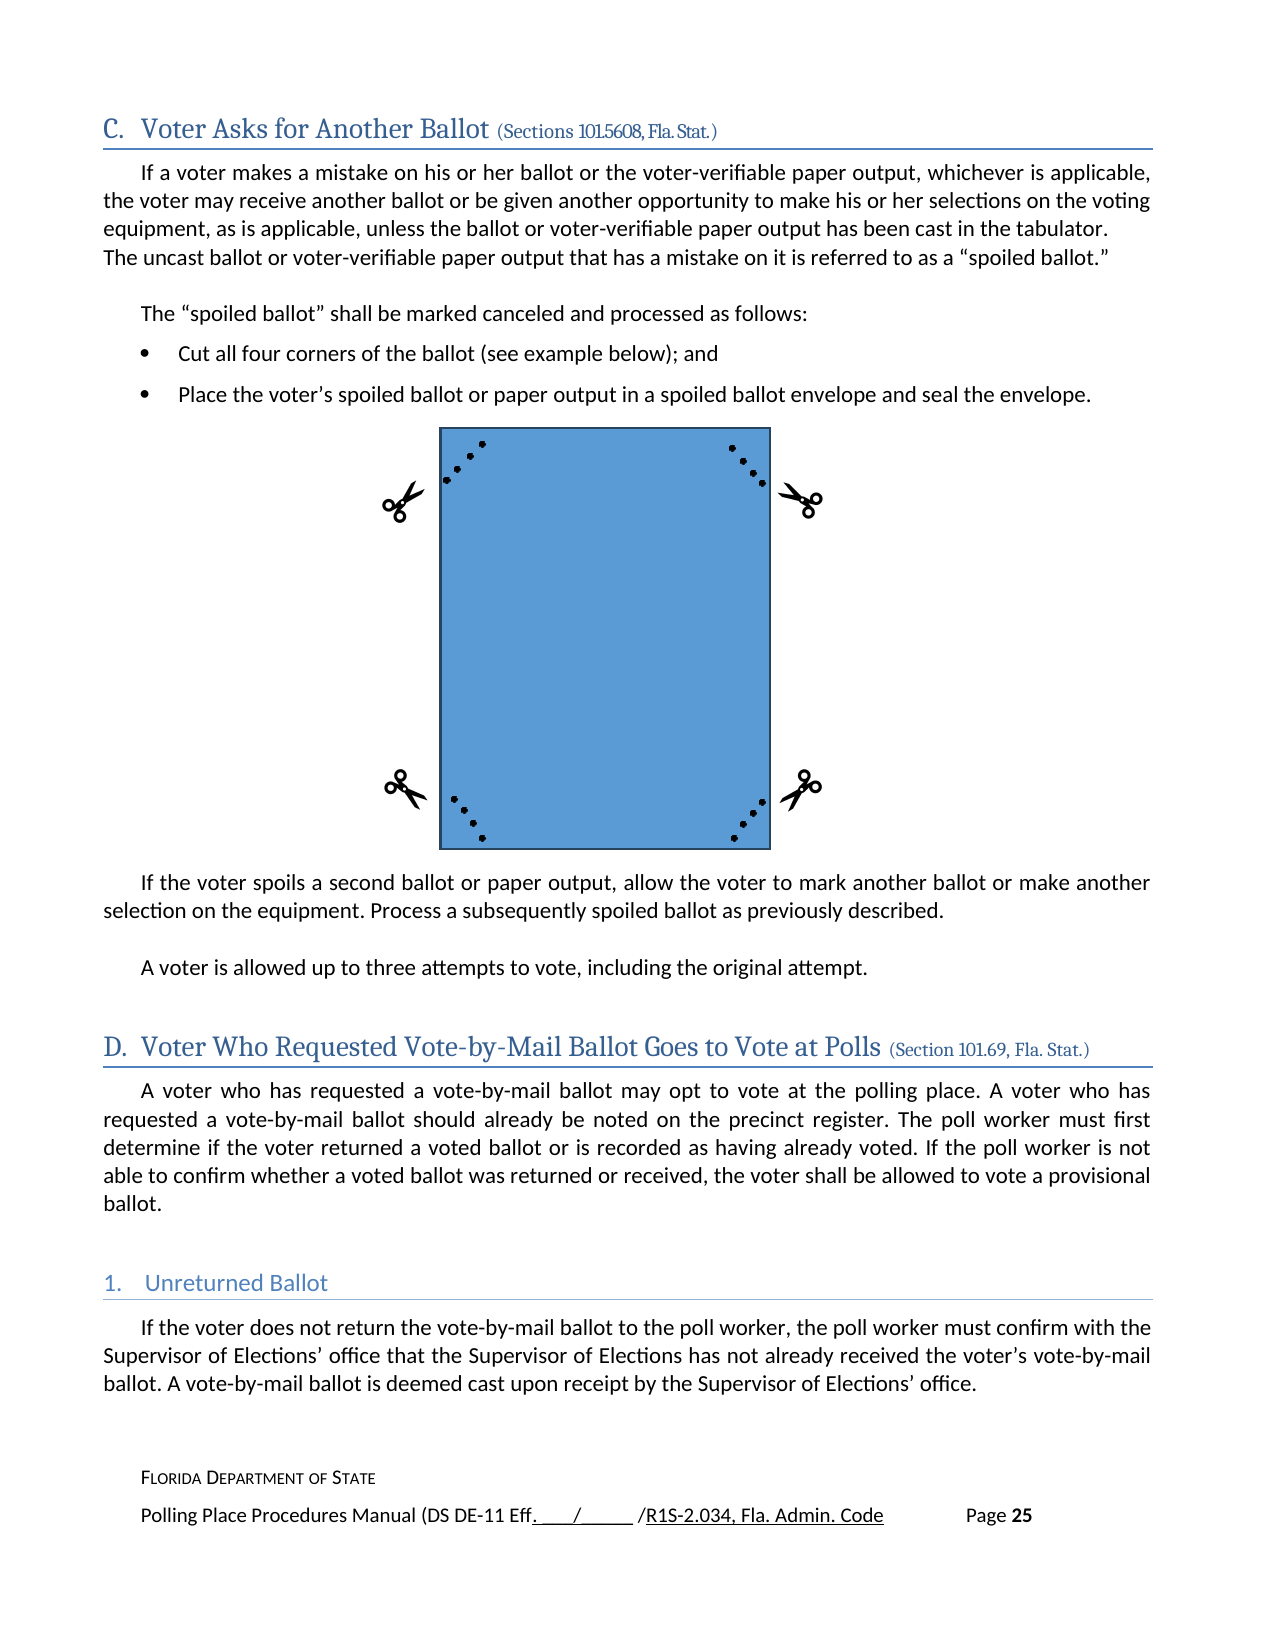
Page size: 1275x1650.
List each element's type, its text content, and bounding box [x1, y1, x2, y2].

picture [750, 810, 757, 817]
picture [775, 765, 826, 816]
picture [467, 453, 474, 460]
list Place the voter’s spoiled ballot or paper output in a spoiled ballot envelope and seal the envelope. [141, 380, 1153, 408]
picture [378, 476, 429, 527]
picture [479, 835, 486, 842]
picture [750, 470, 757, 477]
picture [454, 466, 461, 473]
picture [479, 441, 486, 448]
subtitle C. Voter Asks for Another Ballot (Sections 101.5608, Fla. Stat.) [103, 112, 1153, 148]
picture [740, 458, 747, 465]
picture [770, 469, 831, 529]
text A voter is allowed up to three attempts to vote, including the original attempt. [103, 953, 1153, 981]
picture [461, 807, 468, 814]
picture [759, 799, 766, 806]
text If the voter does not return the vote-by-mail ballot to the poll worker, the poll worker must confirm with the Supervisor of Elections’ office that the Supervisor of Elections has not already received the voter’s vote-by-mail ballot. A vote-by-mail ballot is deemed cast upon receipt by the Supervisor of Elections’ office. [103, 1313, 1153, 1397]
text The uncast ballot or voter-verifiable paper output that has a mistake on it is referred to as a “spoiled ballot.” [103, 243, 1153, 271]
text The “spoiled ballot” shall be marked canceled and processed as follows: [103, 299, 1153, 327]
picture [470, 820, 477, 827]
picture [451, 796, 458, 803]
picture [443, 477, 451, 484]
text If the voter spoils a second ballot or paper output, allow the voter to mark another ballot or make another selection on the equipment. Process a subsequently spoiled ballot as previously described. [103, 868, 1153, 924]
picture [379, 762, 433, 817]
picture [740, 821, 747, 828]
subtitle 1. Unreturned Ballot [103, 1267, 1153, 1299]
text If a voter makes a mistake on his or her ballot or the voter-verifiable paper output, whichever is applicable, the voter may receive another ballot or be given another opportunity to make his or her selections on the voting equipment, as is applicable, unless the ballot or voter-verifiable paper output has been cast in the tabulator. [103, 158, 1153, 243]
picture [759, 480, 766, 487]
text A voter who has requested a vote-by-mail ballot may opt to vote at the polling place. A voter who has requested a vote-by-mail ballot should already be noted on the precinct register. The poll worker must first determine if the voter returned a voted ballot or is recorded as having already voted. If the poll worker is not able to confirm whether a voted ballot was returned or received, the voter shall be allowed to vote a provisional ballot. [103, 1077, 1153, 1217]
list Cut all four corners of the ballot (see example below); and [141, 339, 1153, 367]
subtitle D. Voter Who Requested Vote-by-Mail Ballot Goes to Vote at Polls (Section 101.69, Fla. Stat.) [103, 1031, 1153, 1066]
picture [731, 835, 738, 842]
picture [729, 445, 736, 452]
